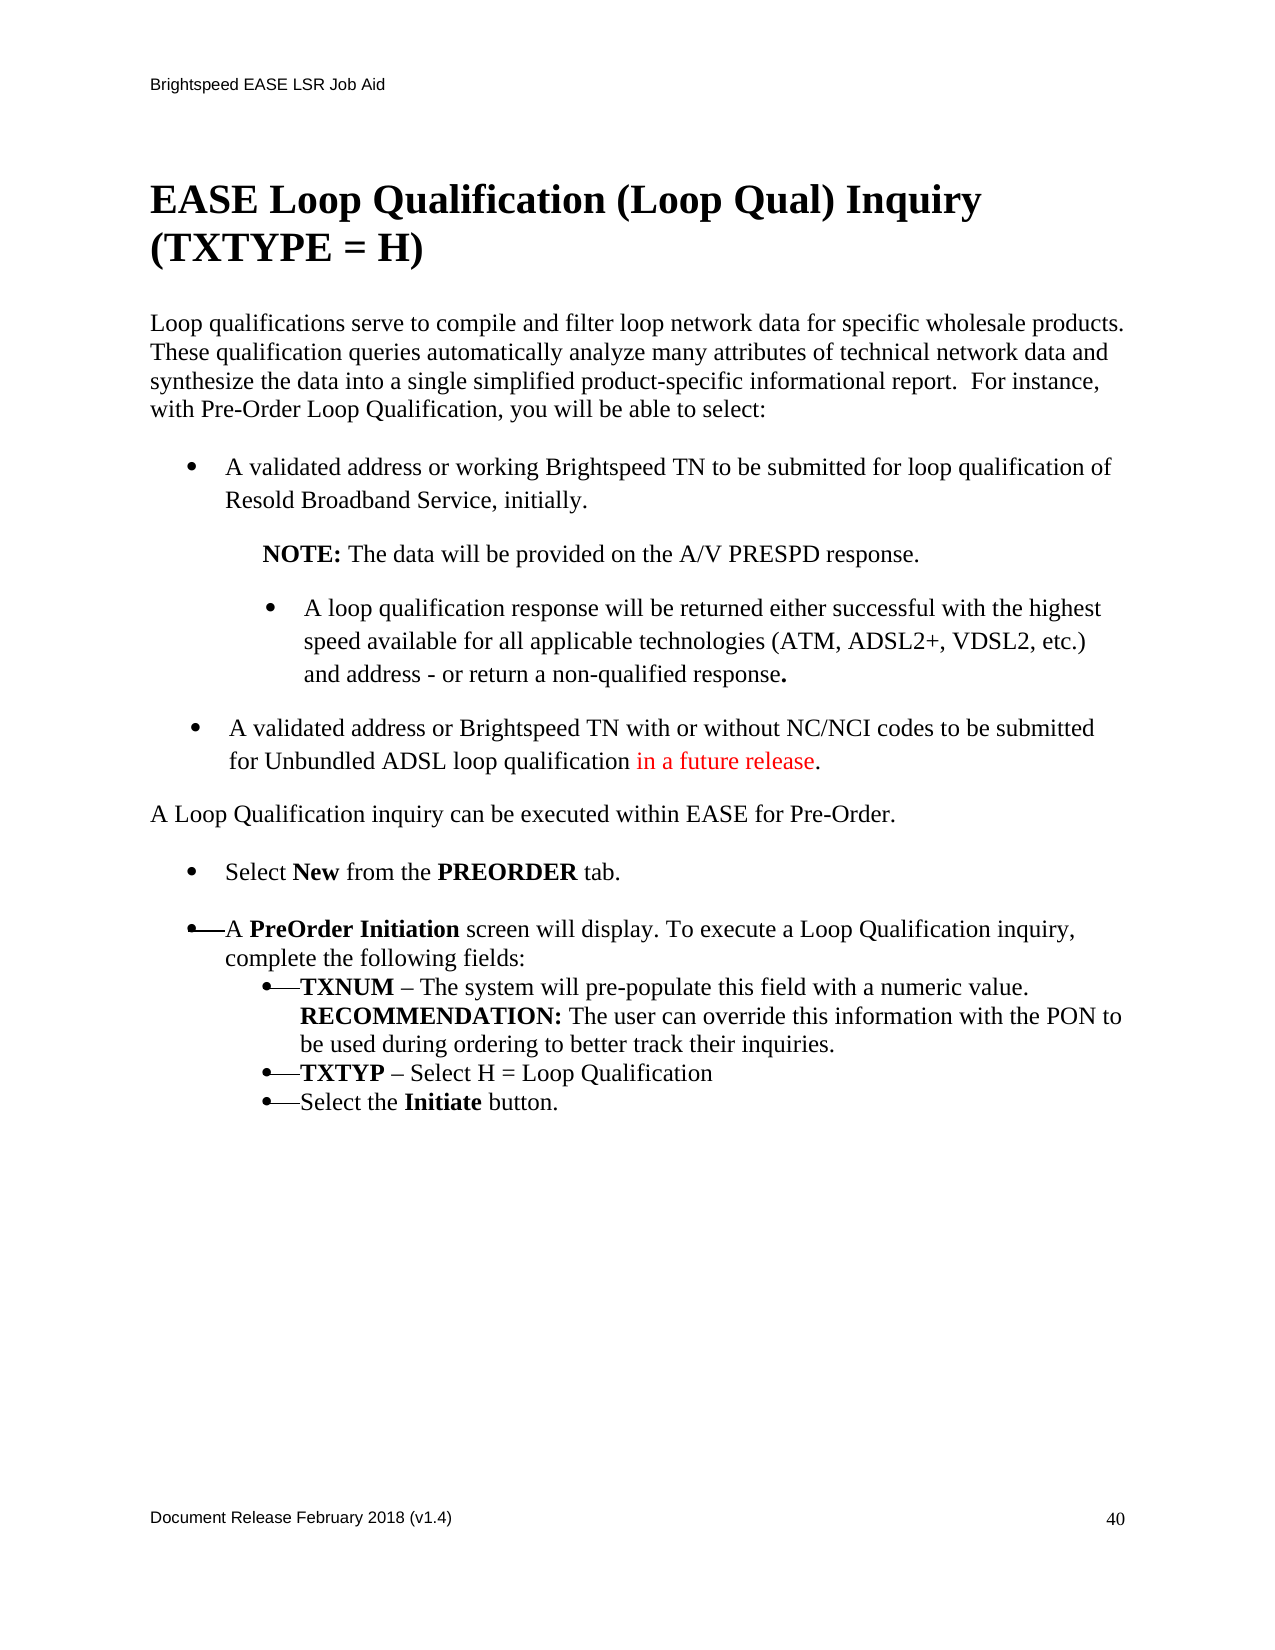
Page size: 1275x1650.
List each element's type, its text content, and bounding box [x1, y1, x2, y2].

list A loop qualification response will be returned either successful with the highest speed available for all applicable technologies (ATM, ADSL2+, VDSL2, etc.) and address - or return a non-qualified response. [266, 593, 1125, 688]
subtitle EASE Loop Qualification (Loop Qual) Inquiry (TXTYPE = H) [150, 175, 1125, 271]
list Select the Initiate button. [262, 1087, 1125, 1116]
list TXNUM – The system will pre-populate this field with a numeric value. RECOMMENDATION: The user can override this information with the PON to be used during ordering to better track their inquiries. [262, 972, 1125, 1058]
list A validated address or working Brightspeed TN to be submitted for loop qualification of Resold Broadband Service, initially. [187, 452, 1125, 514]
list A validated address or Brightspeed TN with or without NC/NCI codes to be submitted for Unbundled ADSL loop qualification in a future release. [191, 713, 1125, 774]
text A Loop Qualification inquiry can be executed within EASE for Pre-Order. [150, 799, 1125, 828]
list A PreOrder Initiation screen will display. To execute a Loop Qualification inquiry, complete the following fields: [187, 914, 1125, 972]
list TXTYP – Select H = Loop Qualification [262, 1058, 1125, 1087]
list Select New from the PREORDER tab. [187, 857, 1125, 886]
text NOTE: The data will be provided on the A/V PRESPD response. [225, 539, 1125, 568]
text Loop qualifications serve to compile and filter loop network data for specific wholesale products. These qualification queries automatically analyze many attributes of technical network data and synthesize the data into a single simplified product-specific informational report. For instance, with Pre-Order Loop Qualification, you will be able to select: [150, 308, 1125, 423]
